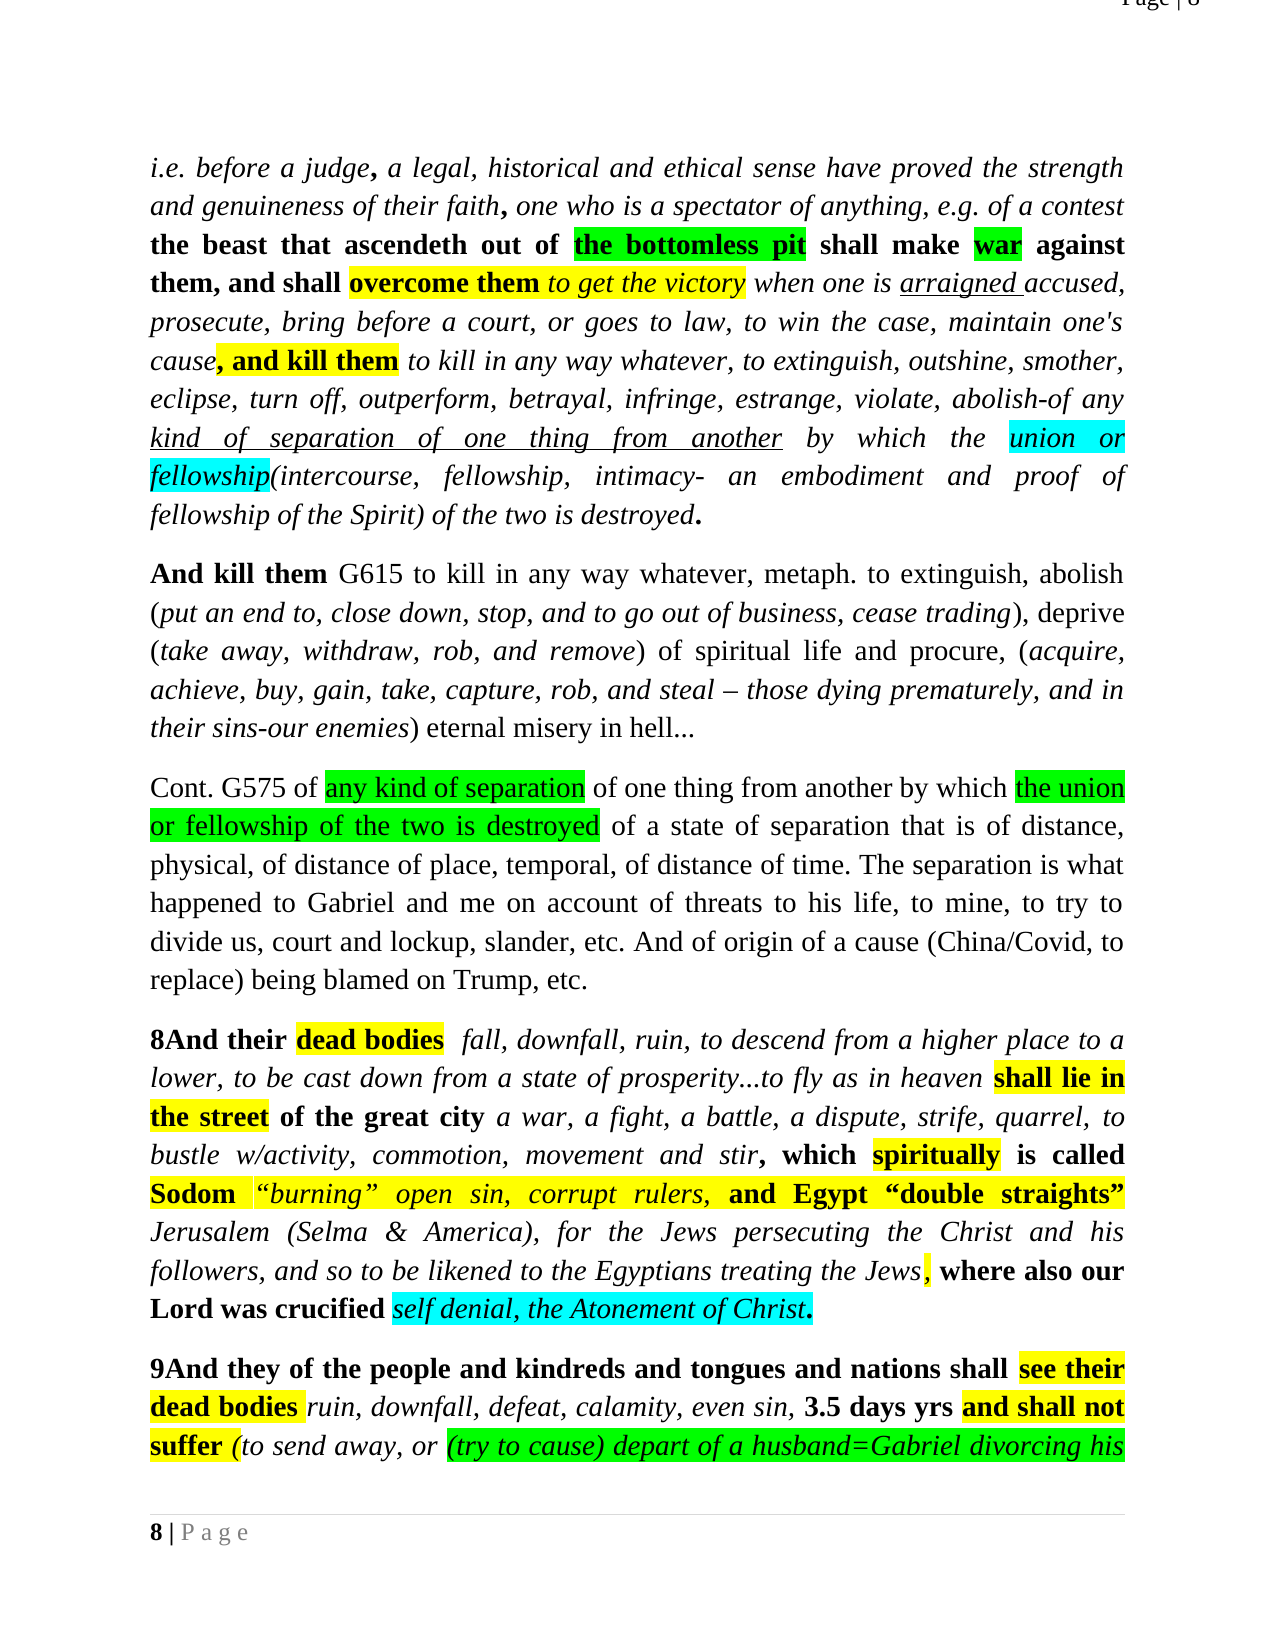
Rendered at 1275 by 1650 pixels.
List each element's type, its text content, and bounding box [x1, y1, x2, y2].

text And kill them G615 to kill in any way whatever, metaph. to extinguish, abolish (put an end to, close down, stop, and to go out of business, cease trading), deprive (take away, withdraw, rob, and remove) of spiritual life and procure, (acquire, achieve, buy, gain, take, capture, rob, and steal – those dying prematurely, and in their sins-our enemies) eternal misery in hell... [150, 556, 1125, 744]
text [150, 1351, 1125, 1462]
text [150, 150, 1125, 530]
text Cont. G575 of any kind of separation of one thing from another by which the union or fellowship of the two is destroyed of a state of separation that is of distance, physical, of distance of place, temporal, of distance of time. The separation is what happened to Gabriel and me on account of threats to his life, to mine, to try to divide us, court and lockup, slander, etc. And of origin of a cause (China/Covid, to replace) being blamed on Trump, etc. [150, 770, 1125, 996]
text 8And their dead bodies fall, downfall, ruin, to descend from a higher place to a lower, to be cast down from a state of prosperity...to fly as in heaven shall lie in the street of the great city a war, a fight, a battle, a dispute, strife, quarrel, to bustle w/activity, commotion, movement and stir, which spiritually is called Sodom “burning” open sin, corrupt rulers, and Egypt “double straights” Jerusalem (Selma & America), for the Jews persecuting the Christ and his followers, and so to be likened to the Egyptians treating the Jews, where also our Lord was crucified self denial, the Atonement of Christ. [150, 1022, 1125, 1325]
